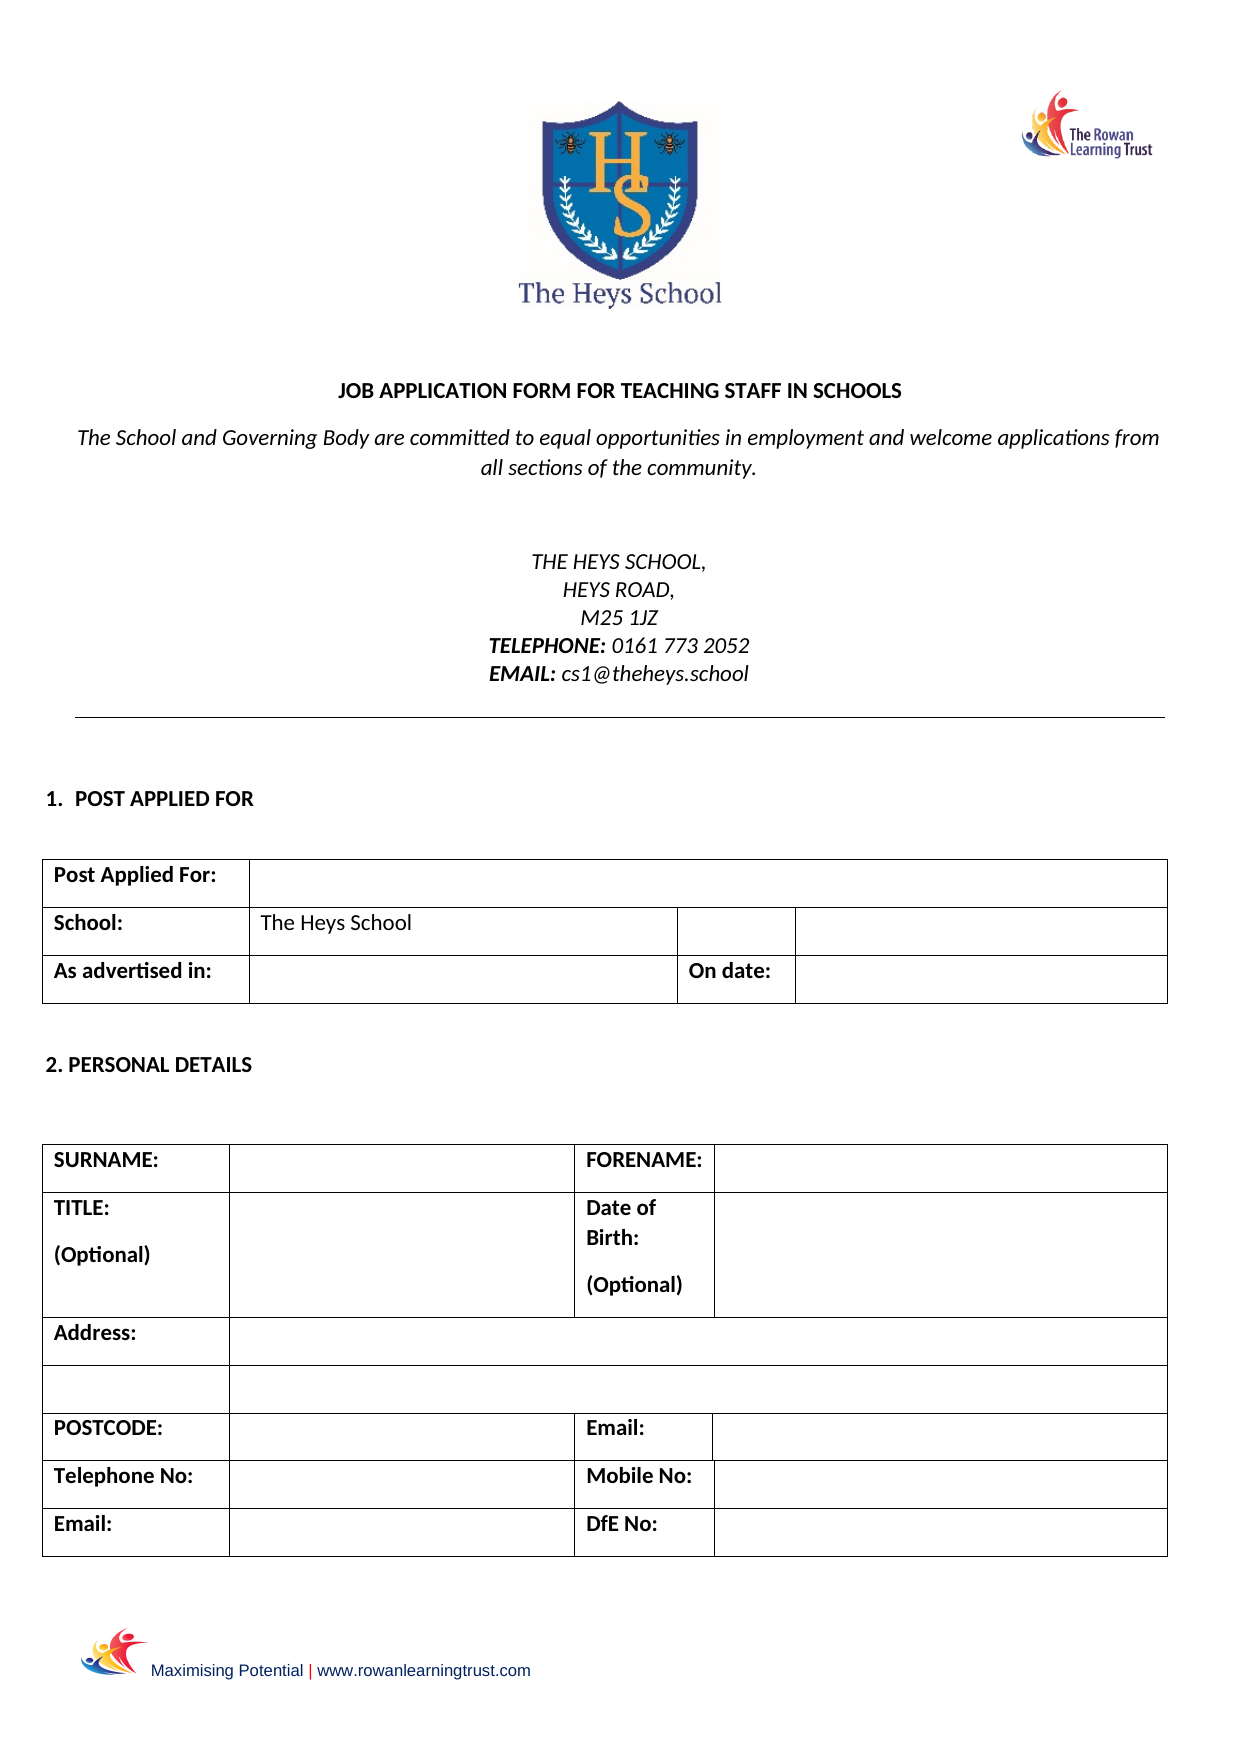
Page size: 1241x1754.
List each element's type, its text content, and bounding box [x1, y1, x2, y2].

text HEYS ROAD, [75, 575, 1165, 603]
table_cell [230, 1461, 574, 1508]
table_cell School: [43, 908, 249, 955]
table_cell [230, 1366, 1167, 1412]
text The School and Governing Body are committed to equal opportunities in employment and welcome applications from all sections of the community. [75, 423, 1165, 481]
table_cell [715, 1461, 1167, 1508]
table_cell [713, 1414, 1167, 1460]
table_header SURNAME: [43, 1145, 229, 1192]
picture [1013, 89, 1157, 160]
text TELEPHONE: 0161 773 2052 [75, 631, 1165, 659]
table_cell [678, 908, 795, 955]
text M25 1JZ [75, 603, 1165, 631]
table_header [250, 860, 1167, 907]
table_cell [715, 1193, 1167, 1317]
text JOB APPLICATION FORM FOR TEACHING STAFF IN SCHOOLS [75, 376, 1165, 404]
table_header FORENAME: [575, 1145, 714, 1192]
table_cell Email: [43, 1509, 229, 1556]
table_cell [230, 1509, 574, 1556]
table_cell DfE No: [575, 1509, 714, 1556]
table_header [230, 1145, 574, 1192]
table_cell Telephone No: [43, 1461, 229, 1508]
table_cell [796, 908, 1167, 955]
table_cell [715, 1509, 1167, 1556]
picture [518, 101, 722, 309]
table_cell [796, 956, 1167, 1002]
table_cell POSTCODE: [43, 1414, 229, 1460]
text EMAIL: cs1@theheys.school [75, 659, 1165, 687]
table_cell The Heys School [250, 908, 677, 955]
table_cell As advertised in: [43, 956, 249, 1002]
table_cell TITLE: (Optional) [43, 1193, 229, 1317]
table_cell [250, 956, 677, 1002]
table_cell [43, 1366, 229, 1412]
table_cell [230, 1414, 574, 1460]
table_header Post Applied For: [43, 860, 249, 907]
table_cell Address: [43, 1318, 229, 1365]
table_cell [230, 1318, 1167, 1365]
table_cell Email: [575, 1414, 712, 1460]
text THE HEYS SCHOOL, [75, 547, 1165, 575]
table_cell On date: [678, 956, 795, 1002]
text 2. PERSONAL DETAILS [45, 1050, 1165, 1078]
table_cell [230, 1193, 574, 1317]
list POST APPLIED FOR [45, 784, 1165, 812]
table_cell Date of Birth: (Optional) [575, 1193, 714, 1317]
table_header [715, 1145, 1167, 1192]
table_cell Mobile No: [575, 1461, 714, 1508]
picture [75, 1626, 151, 1677]
